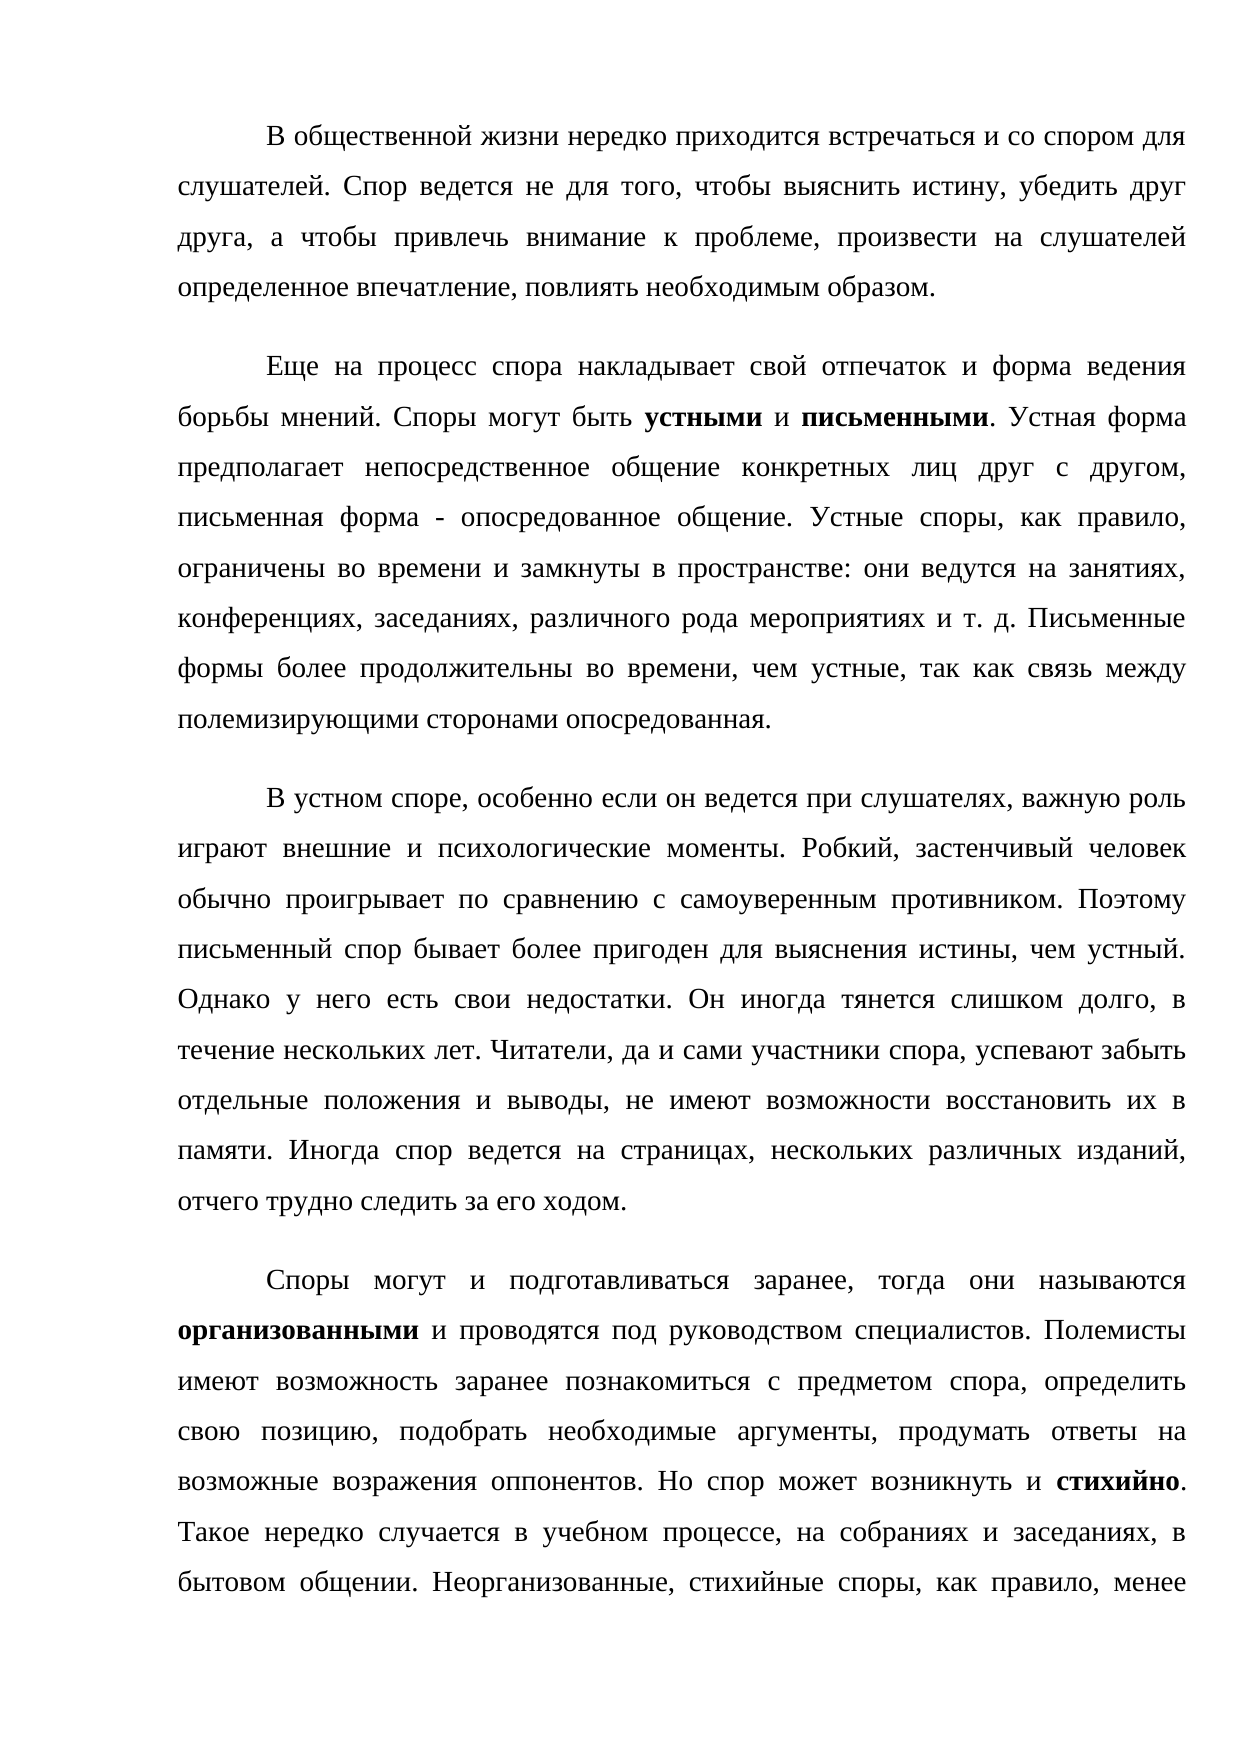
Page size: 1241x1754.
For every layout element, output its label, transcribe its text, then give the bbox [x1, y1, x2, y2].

text В общественной жизни нередко приходится встречаться и со спором для слушателей. Спор ведется не для того, чтобы выяснить истину, убедить друг друга, а чтобы привлечь внимание к проблеме, произвести на слушателей определенное впечатление, повлиять необходимым образом. [177, 118, 1187, 303]
text В устном споре, особенно если он ведется при слушателях, важную роль играют внешние и психологические моменты. Робкий, застенчивый человек обычно проигрывает по сравнению с самоуверенным противником. Поэтому письменный спор бывает более пригоден для выяснения истины, чем устный. Однако у него есть свои недостатки. Он иногда тянется слишком долго, в течение нескольких лет. Читатели, да и сами участники спора, успевают забыть отдельные положения и выводы, не имеют возможности восстановить их в памяти. Иногда спор ведется на страницах, нескольких различных изданий, отчего трудно следить за его ходом. [177, 780, 1187, 1216]
text Еще на процесс спора накладывает свой отпечаток и форма ведения борьбы мнений. Споры могут быть устными и письменными. Устная форма предполагает непосредственное общение конкретных лиц друг с другом, письменная форма - опосредованное общение. Устные споры, как правило, ограничены во времени и замкнуты в пространстве: они ведутся на занятиях, конференциях, заседаниях, различного рода мероприятиях и т. д. Письменные формы более продолжительны во времени, чем устные, так как связь между полемизирующими сторонами опосредованная. [177, 348, 1187, 734]
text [177, 1262, 1187, 1598]
